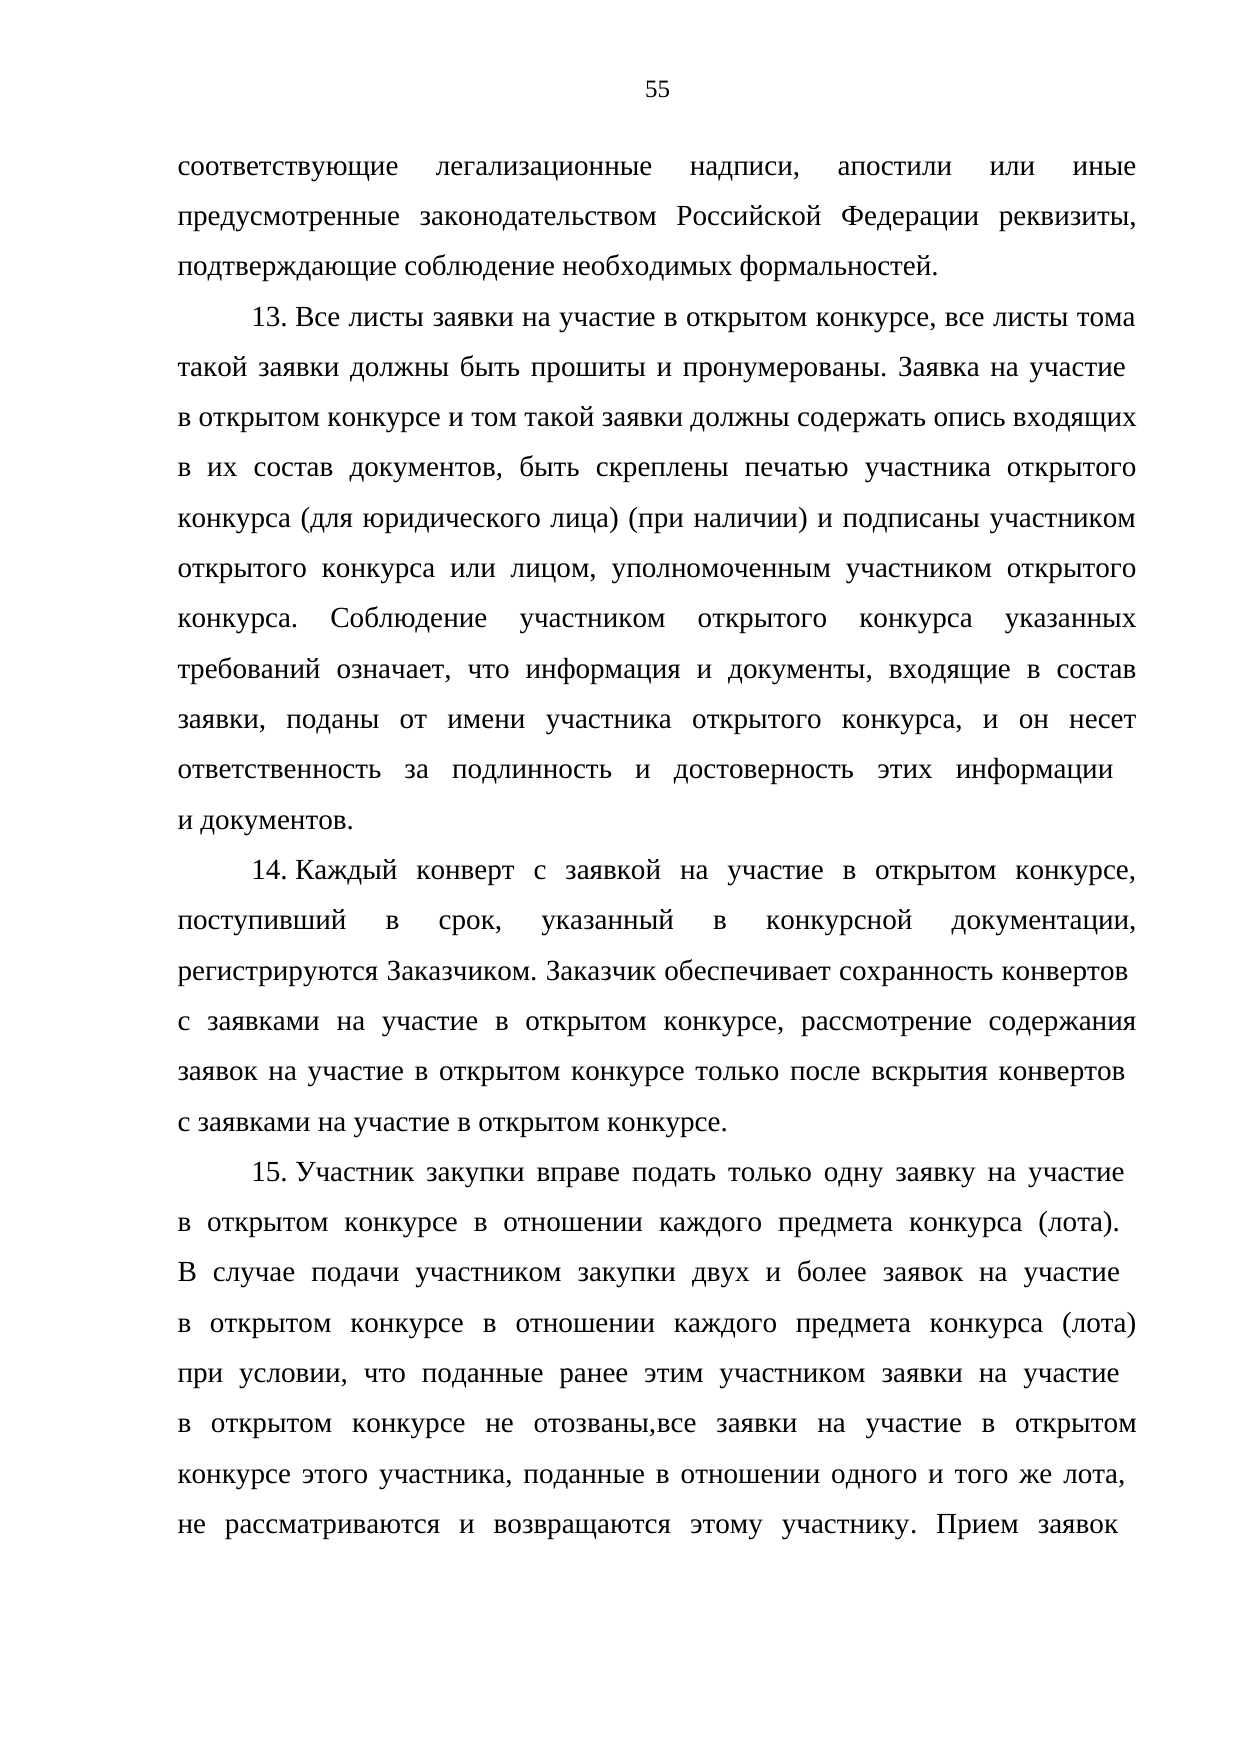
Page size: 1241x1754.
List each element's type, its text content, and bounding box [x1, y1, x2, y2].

text 14. Каждый конверт с заявкой на участие в открытом конкурсе, поступивший в срок, указанный в конкурсной документации, регистрируются Заказчиком. Заказчик обеспечивает сохранность конвертов с заявками на участие в открытом конкурсе, рассмотрение содержания заявок на участие в открытом конкурсе только после вскрытия конвертов с заявками на участие в открытом конкурсе. [177, 852, 1137, 1137]
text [177, 1154, 1137, 1540]
text 13. Все листы заявки на участие в открытом конкурсе, все листы тома такой заявки должны быть прошиты и пронумерованы. Заявка на участие в открытом конкурсе и том такой заявки должны содержать опись входящих в их состав документов, быть скреплены печатью участника открытого конкурса (для юридического лица) (при наличии) и подписаны участником открытого конкурса или лицом, уполномоченным участником открытого конкурса. Соблюдение участником открытого конкурса указанных требований означает, что информация и документы, входящие в состав заявки, поданы от имени участника открытого конкурса, и он несет ответственность за подлинность и достоверность этих информации и документов. [177, 299, 1137, 835]
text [177, 148, 1137, 282]
